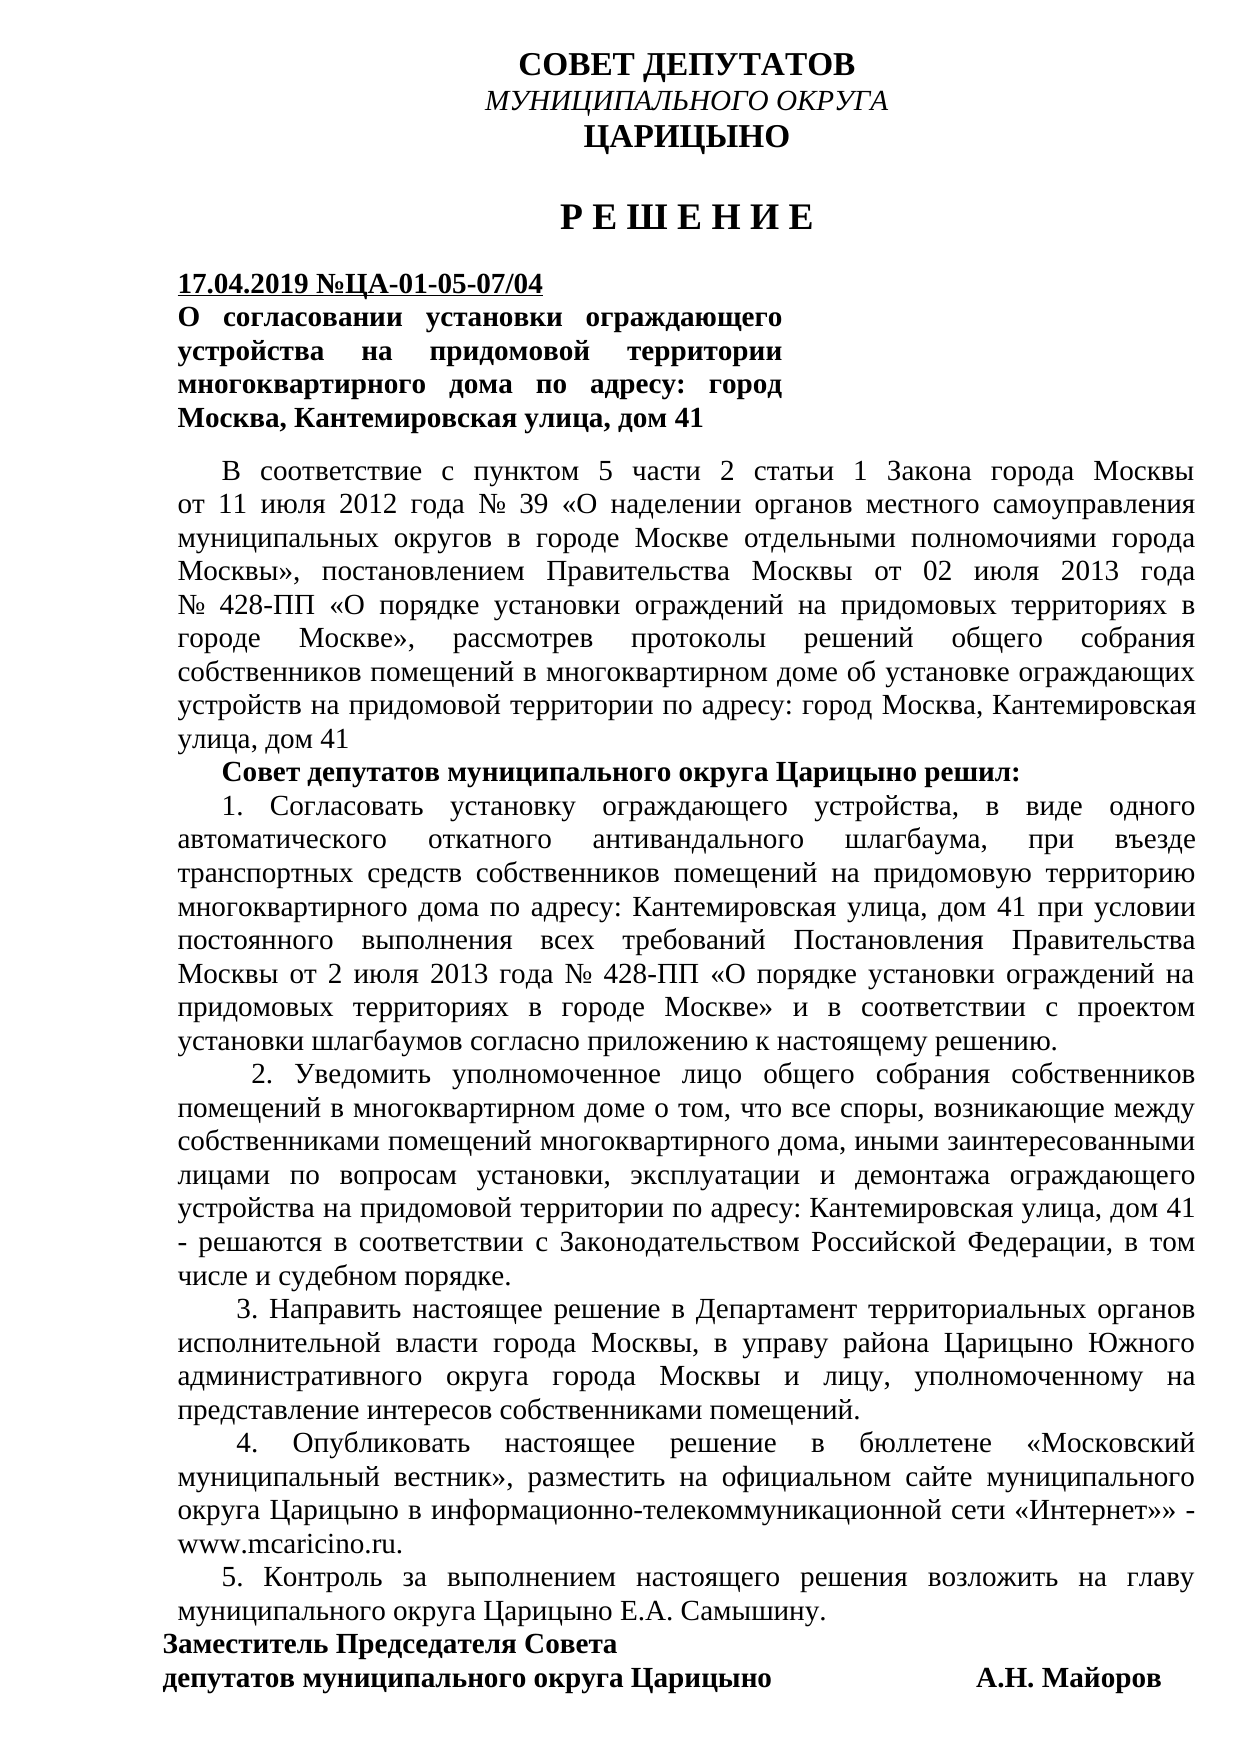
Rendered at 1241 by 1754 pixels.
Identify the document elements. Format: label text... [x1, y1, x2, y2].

text 4. Опубликовать настоящее решение в бюллетене «Московский муниципальный вестник», разместить на официальном сайте муниципального округа Царицыно в информационно-телекоммуникационной сети «Интернет»» - www.mcaricino.ru. [177, 1425, 1196, 1559]
text депутатов муниципального округа Царицыно А.Н. Майоров [162, 1660, 1196, 1694]
subtitle СОВЕТ ДЕПУТАТОВ [177, 44, 1196, 83]
subtitle ЦАРИЦЫНО [177, 116, 1196, 154]
subtitle МУНИЦИПАЛЬНОГО ОКРУГА [177, 83, 1196, 116]
subtitle Р Е Ш Е Н И Е [177, 194, 1196, 238]
text 5. Контроль за выполнением настоящего решения возложить на главу муниципального округа Царицыно Е.А. Самышину. [177, 1559, 1196, 1627]
text 2. Уведомить уполномоченное лицо общего собрания собственников помещений в многоквартирном доме о том, что все споры, возникающие между собственниками помещений многоквартирного дома, иными заинтересованными лицами по вопросам установки, эксплуатации и демонтажа ограждающего устройства на придомовой территории по адресу: Кантемировская улица, дом 41 - решаются в соответствии с Законодательством Российской Федерации, в том числе и судебном порядке. [177, 1056, 1196, 1291]
text Заместитель Председателя Совета [162, 1627, 1196, 1660]
text В соответствие с пунктом 5 части 2 статьи 1 Закона города Москвы от 11 июля 2012 года № 39 «О наделении органов местного самоуправления муниципальных округов в городе Москве отдельными полномочиями города Москвы», постановлением Правительства Москвы от 02 июля 2013 года № 428-ПП «О порядке установки ограждений на придомовых территориях в городе Москве», рассмотрев протоколы решений общего собрания собственников помещений в многоквартирном доме об установке ограждающих устройств на придомовой территории по адресу: город Москва, Кантемировская улица, дом 41 [177, 453, 1196, 754]
text О согласовании установки ограждающего устройства на придомовой территории многоквартирного дома по адресу: город Москва, Кантемировская улица, дом 41 [177, 299, 783, 433]
text 1. Согласовать установку ограждающего устройства, в виде одного автоматического откатного антивандального шлагбаума, при въезде транспортных средств собственников помещений на придомовую территорию многоквартирного дома по адресу: Кантемировская улица, дом 41 при условии постоянного выполнения всех требований Постановления Правительства Москвы от 2 июля 2013 года № 428-ПП «О порядке установки ограждений на придомовых территориях в городе Москве» и в соответствии с проектом установки шлагбаумов согласно приложению к настоящему решению. [177, 788, 1196, 1056]
text 17.04.2019 №ЦА-01-05-07/04 [177, 266, 1196, 299]
text Совет депутатов муниципального округа Царицыно решил: [177, 754, 1196, 788]
text 3. Направить настоящее решение в Департамент территориальных органов исполнительной власти города Москвы, в управу района Царицыно Южного административного округа города Москвы и лицу, уполномоченному на представление интересов собственниками помещений. [177, 1291, 1196, 1425]
